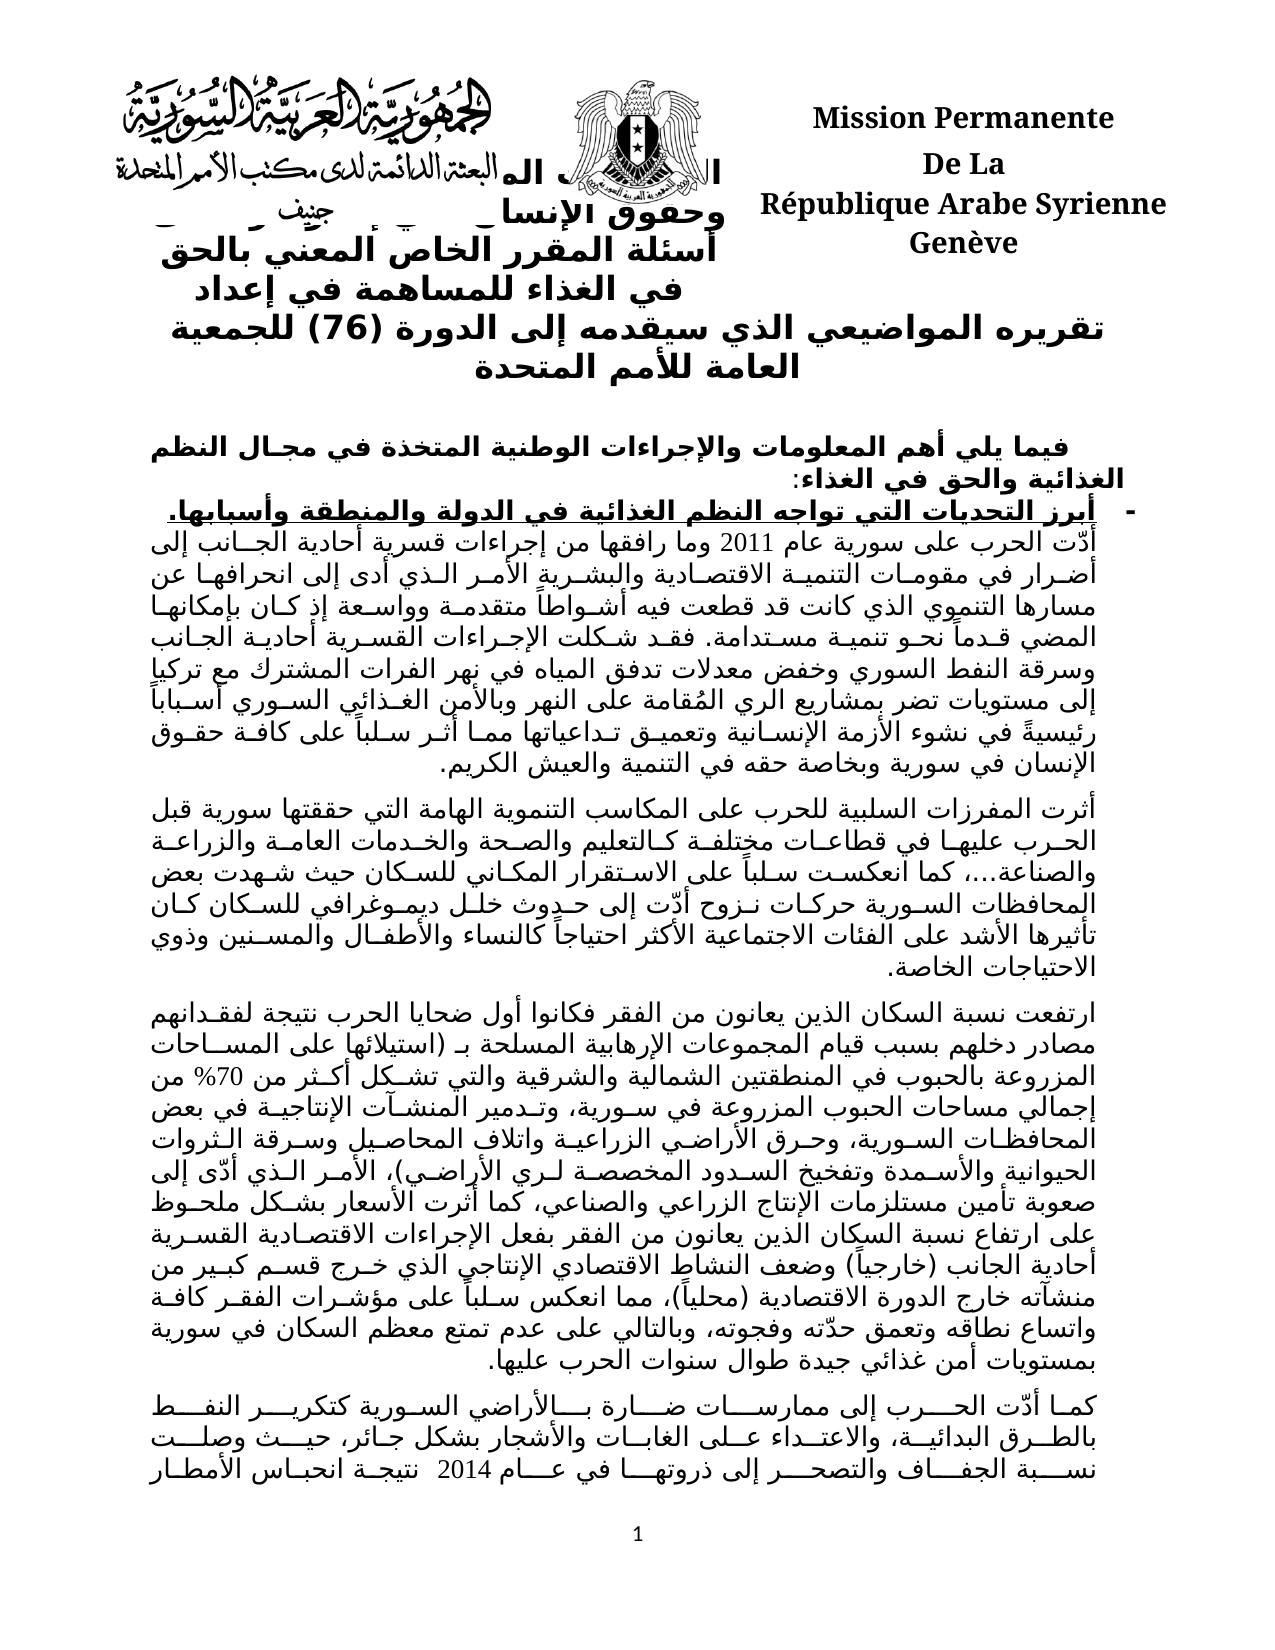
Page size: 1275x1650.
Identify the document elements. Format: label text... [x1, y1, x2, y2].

list أدّت الحرب على سورية عام 2011 وما رافقها من إجراءات قسرية أحادية الجانب إلى أضرار في مقومات التنمية الاقتصادية والبشرية الأمر الذي أدى إلى انحرافها عن مسارها التنموي الذي كانت قد قطعت فيه أشواطاً متقدمة وواسعة إذ كان بإمكانها المضي قدماً نحو تنمية مستدامة. فقد شكلت الإجراءات القسرية أحادية الجانب وسرقة النفط السوري وخفض معدلات تدفق المياه في نهر الفرات المشترك مع تركيا إلى مستويات تضر بمشاريع الري المُقامة على النهر وبالأمن الغذائي السوري أسباباً رئيسيةً في نشوء الأزمة الإنسانية وتعميق تداعياتها مما أثر سلباً على كافة حقوق الإنسان في سورية وبخاصة حقه في التنمية والعيش الكريم. [150, 526, 1097, 779]
text المعلومات المتعلقة بالنظم الغذائية وحقوق الإنسان، في إطار الرد على أسئلة المقرر الخاص المعني بالحق في الغذاء للمساهمة في إعداد تقريره المواضيعي الذي سيقدمه إلى الدورة (76) للجمعية العامة للأمم المتحدة [150, 153, 1125, 386]
picture [568, 80, 707, 204]
list ارتفعت نسبة السكان الذين يعانون من الفقر فكانوا أول ضحايا الحرب نتيجة لفقدانهم مصادر دخلهم بسبب قيام المجموعات الإرهابية المسلحة بـ (استيلائها على المساحات المزروعة بالحبوب في المنطقتين الشمالية والشرقية والتي تشكل أكثر من 70% من إجمالي مساحات الحبوب المزروعة في سورية، وتدمير المنشآت الإنتاجية في بعض المحافظات السورية، وحرق الأراضي الزراعية واتلاف المحاصيل وسرقة الثروات الحيوانية والأسمدة وتفخيخ السدود المخصصة لري الأراضي)، الأمر الذي أدّى إلى صعوبة تأمين مستلزمات الإنتاج الزراعي والصناعي، كما أثرت الأسعار بشكل ملحوظ على ارتفاع نسبة السكان الذين يعانون من الفقر بفعل الإجراءات الاقتصادية القسرية أحادية الجانب (خارجياً) وضعف النشاط الاقتصادي الإنتاجي الذي خرج قسم كبير من منشآته خارج الدورة الاقتصادية (محلياً)، مما انعكس سلباً على مؤشرات الفقر كافة واتساع نطاقه وتعمق حدّته وفجوته، وبالتالي على عدم تمتع معظم السكان في سورية بمستويات أمن غذائي جيدة طوال سنوات الحرب عليها. [150, 997, 1097, 1376]
text فيما يلي أهم المعلومات والإجراءات الوطنية المتخذة في مجال النظم الغذائية والحق في الغذاء: [150, 432, 1125, 495]
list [150, 1390, 1097, 1485]
list أبرز التحديات التي تواجه النظم الغذائية في الدولة والمنطقة وأسبابها. [150, 495, 1125, 526]
list أثرت المفرزات السلبية للحرب على المكاسب التنموية الهامة التي حققتها سورية قبل الحرب عليها في قطاعات مختلفة كالتعليم والصحة والخدمات العامة والزراعة والصناعة...، كما انعكست سلباً على الاستقرار المكاني للسكان حيث شهدت بعض المحافظات السورية حركات نزوح أدّت إلى حدوث خلل ديموغرافي للسكان كان تأثيرها الأشد على الفئات الاجتماعية الأكثر احتياجاً كالنساء والأطفال والمسنين وذوي الاحتياجات الخاصة. [150, 793, 1097, 983]
picture [106, 73, 504, 224]
